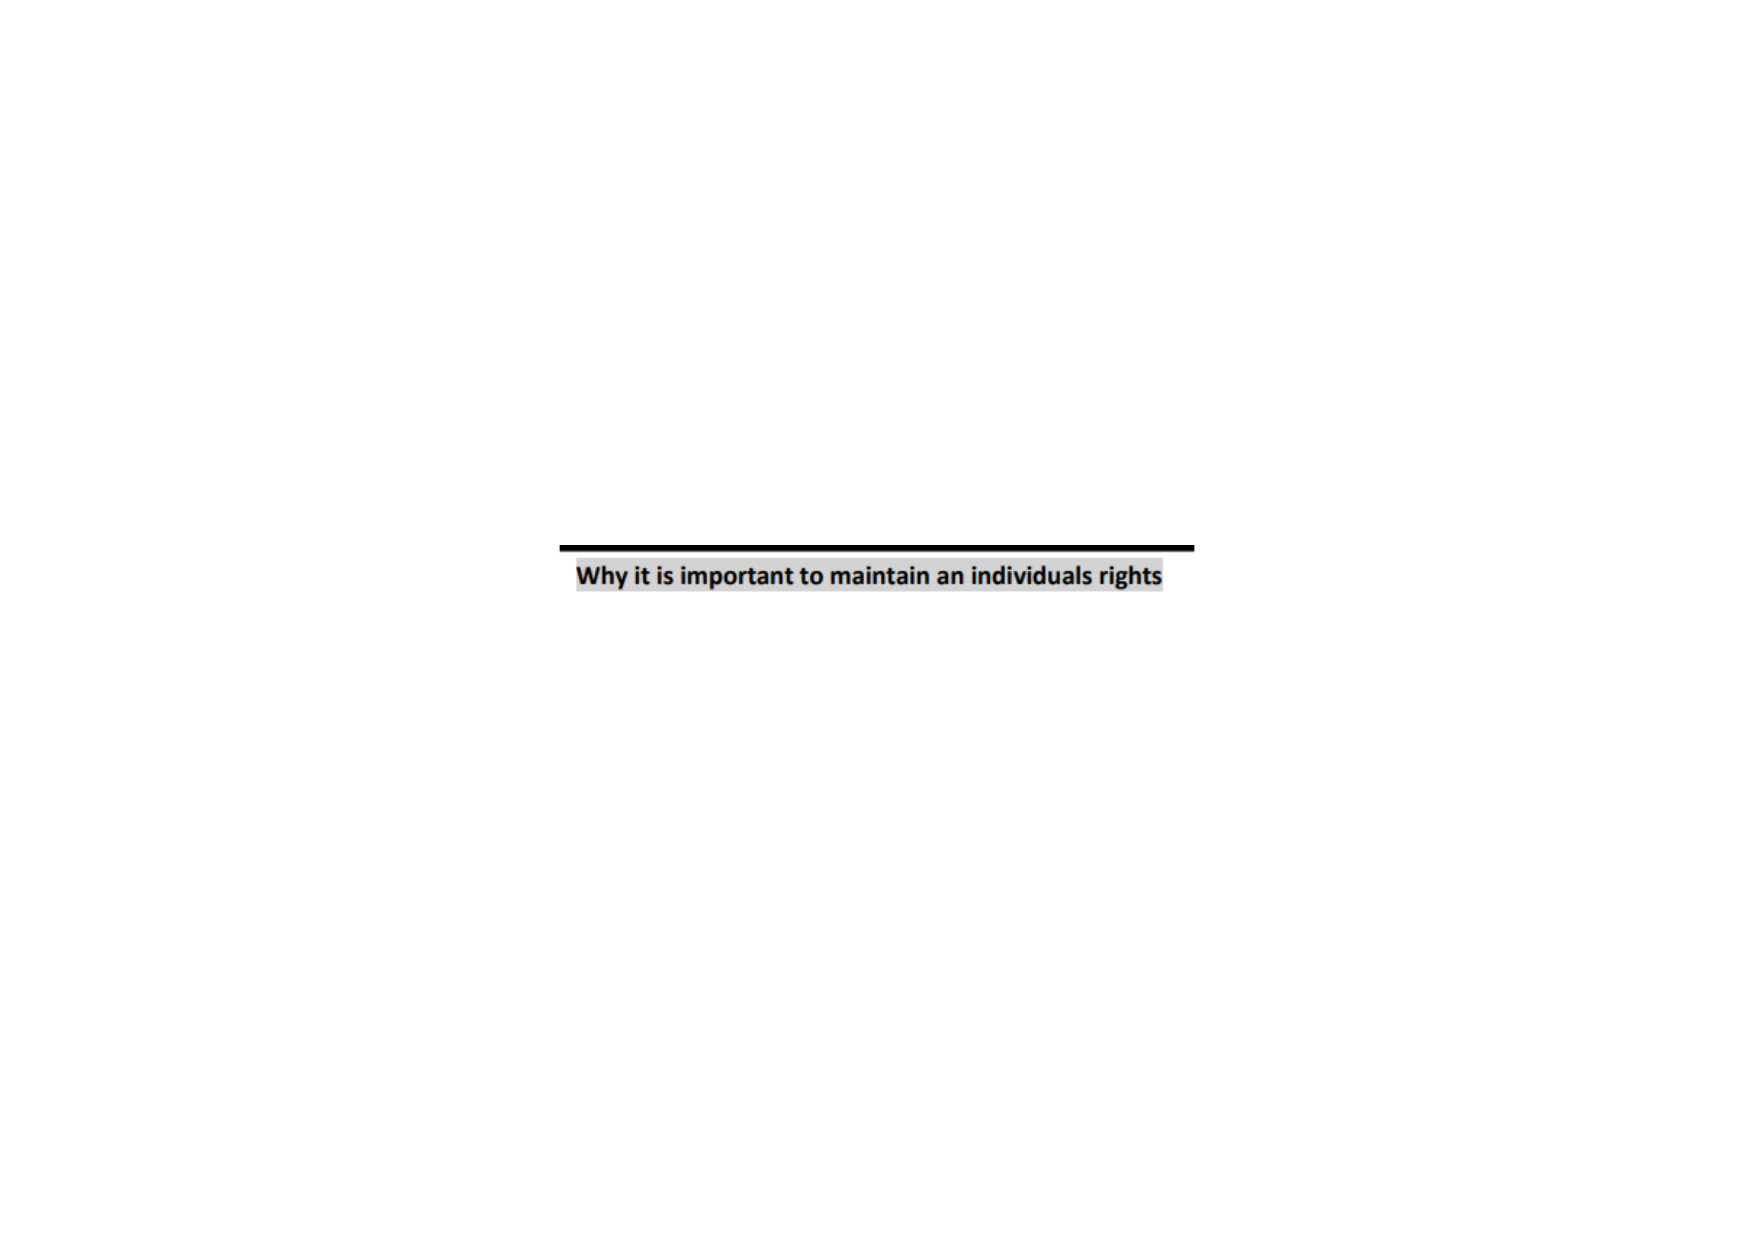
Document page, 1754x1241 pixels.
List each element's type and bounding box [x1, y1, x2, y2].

picture [559, 545, 1195, 602]
